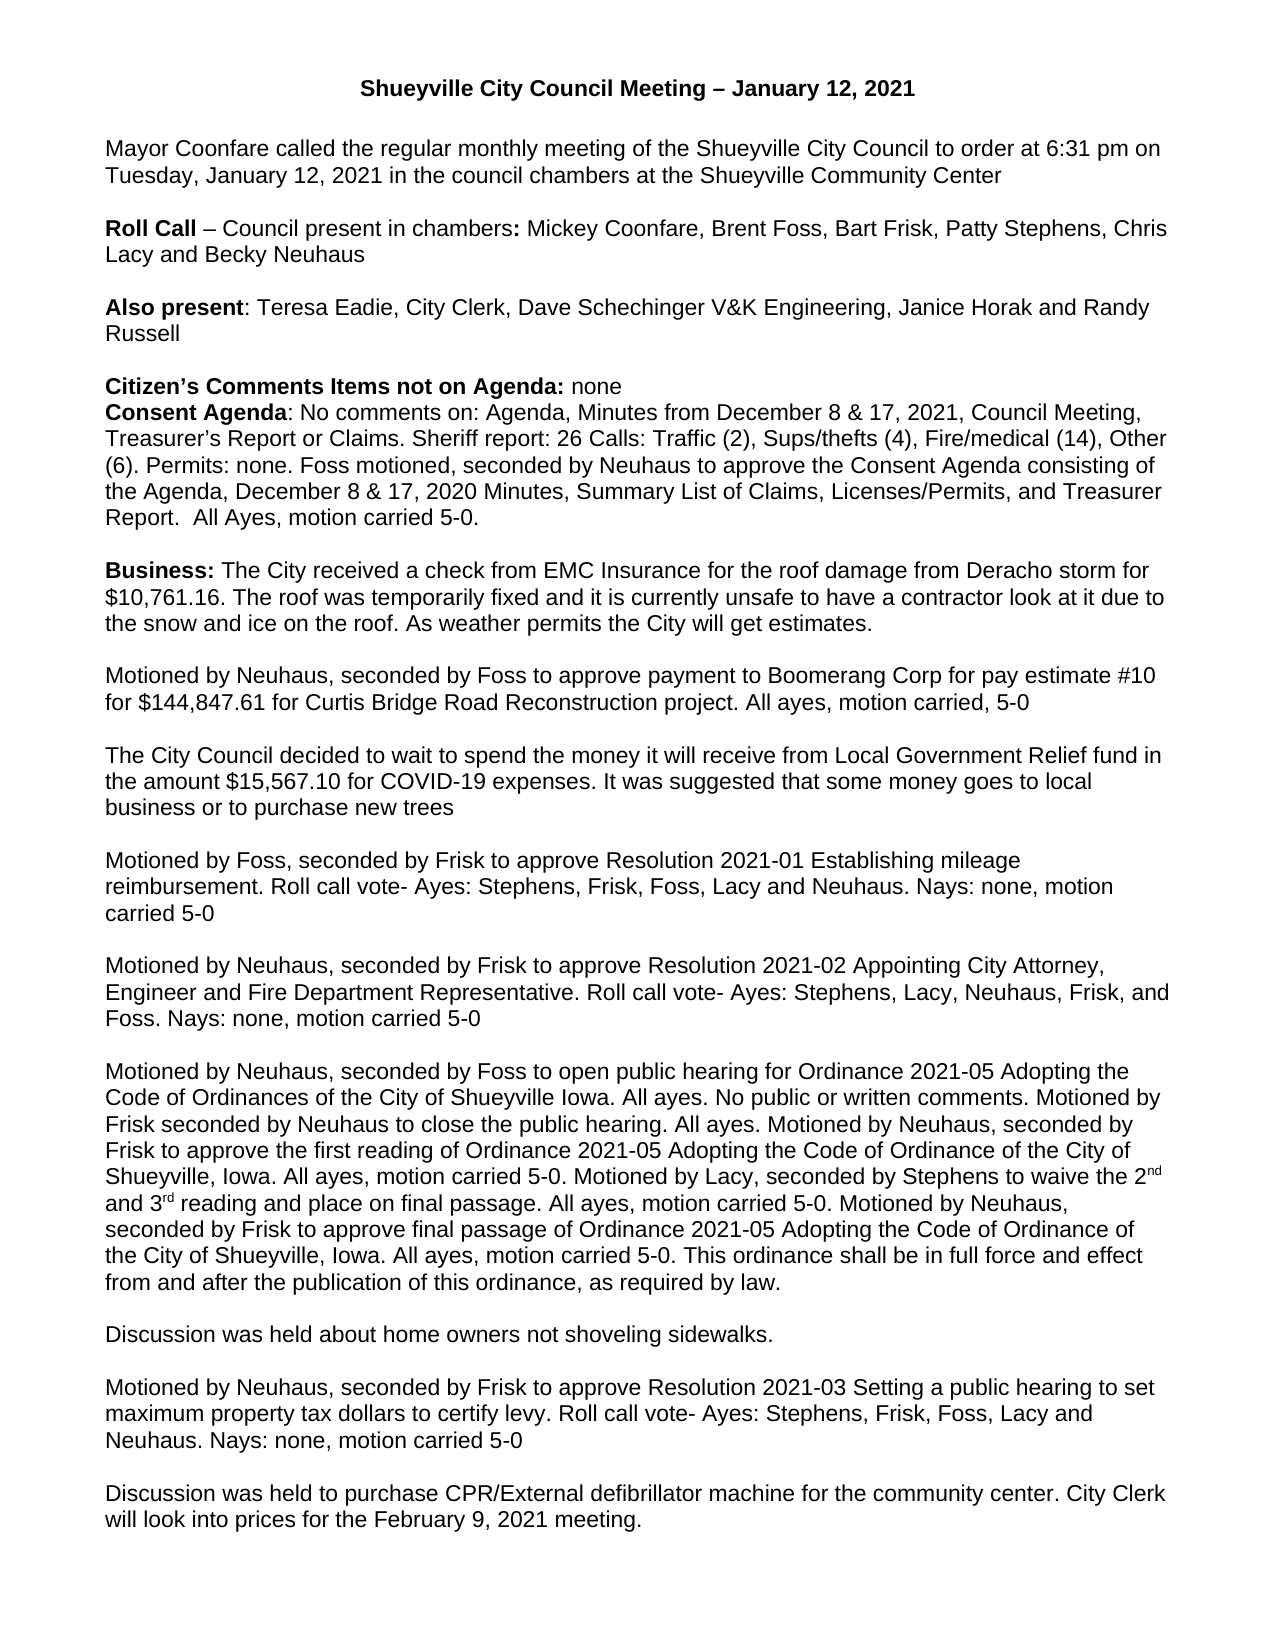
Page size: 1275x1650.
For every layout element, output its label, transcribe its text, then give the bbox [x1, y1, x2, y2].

text The City Council decided to wait to spend the money it will receive from Local Government Relief fund in the amount $15,567.10 for COVID-19 expenses. It was suggested that some money goes to local business or to purchase new trees [105, 742, 1170, 821]
text Motioned by Neuhaus, seconded by Foss to approve payment to Boomerang Corp for pay estimate #10 for $144,847.61 for Curtis Bridge Road Reconstruction project. All ayes, motion carried, 5-0 [105, 662, 1170, 715]
text Mayor Coonfare called the regular monthly meeting of the Shueyville City Council to order at 6:31 pm on Tuesday, January 12, 2021 in the council chambers at the Shueyville Community Center [105, 135, 1170, 188]
text Motioned by Foss, seconded by Frisk to approve Resolution 2021-01 Establishing mileage reimbursement. Roll call vote- Ayes: Stephens, Frisk, Foss, Lacy and Neuhaus. Nays: none, motion carried 5-0 [105, 847, 1170, 926]
text Shueyville City Council Meeting – January 12, 2021 [105, 75, 1170, 101]
text Motioned by Neuhaus, seconded by Frisk to approve Resolution 2021-02 Appointing City Attorney, Engineer and Fire Department Representative. Roll call vote- Ayes: Stephens, Lacy, Neuhaus, Frisk, and Foss. Nays: none, motion carried 5-0 [105, 952, 1170, 1031]
text Motioned by Neuhaus, seconded by Frisk to approve Resolution 2021-03 Setting a public hearing to set maximum property tax dollars to certify levy. Roll call vote- Ayes: Stephens, Frisk, Foss, Lacy and Neuhaus. Nays: none, motion carried 5-0 [105, 1374, 1170, 1453]
text Business: The City received a check from EMC Insurance for the roof damage from Deracho storm for $10,761.16. The roof was temporarily fixed and it is currently unsafe to have a contractor look at it due to the snow and ice on the roof. As weather permits the City will get estimates. [105, 557, 1170, 636]
text Discussion was held to purchase CPR/External defibrillator machine for the community center. City Clerk will look into prices for the February 9, 2021 meeting. [105, 1479, 1170, 1532]
text Discussion was held about home owners not shoveling sidewalks. [105, 1321, 1170, 1348]
text Motioned by Neuhaus, seconded by Foss to open public hearing for Ordinance 2021-05 Adopting the Code of Ordinances of the City of Shueyville Iowa. All ayes. No public or written comments. Motioned by Frisk seconded by Neuhaus to close the public hearing. All ayes. Motioned by Neuhaus, seconded by Frisk to approve the first reading of Ordinance 2021-05 Adopting the Code of Ordinance of the City of Shueyville, Iowa. All ayes, motion carried 5-0. Motioned by Lacy, seconded by Stephens to waive the 2nd and 3rd reading and place on final passage. All ayes, motion carried 5-0. Motioned by Neuhaus, seconded by Frisk to approve final passage of Ordinance 2021-05 Adopting the Code of Ordinance of the City of Shueyville, Iowa. All ayes, motion carried 5-0. This ordinance shall be in full force and effect from and after the publication of this ordinance, as required by law. [105, 1058, 1170, 1295]
text Citizen’s Comments Items not on Agenda: none [105, 373, 1170, 399]
text Consent Agenda: No comments on: Agenda, Minutes from December 8 & 17, 2021, Council Meeting, Treasurer’s Report or Claims. Sheriff report: 26 Calls: Traffic (2), Sups/thefts (4), Fire/medical (14), Other (6). Permits: none. Foss motioned, seconded by Neuhaus to approve the Consent Agenda consisting of the Agenda, December 8 & 17, 2020 Minutes, Summary List of Claims, Licenses/Permits, and Treasurer Report. All Ayes, motion carried 5-0. [105, 399, 1170, 531]
text Roll Call – Council present in chambers: Mickey Coonfare, Brent Foss, Bart Frisk, Patty Stephens, Chris Lacy and Becky Neuhaus [105, 214, 1170, 267]
text Also present: Teresa Eadie, City Clerk, Dave Schechinger V&K Engineering, Janice Horak and Randy Russell [105, 293, 1170, 346]
